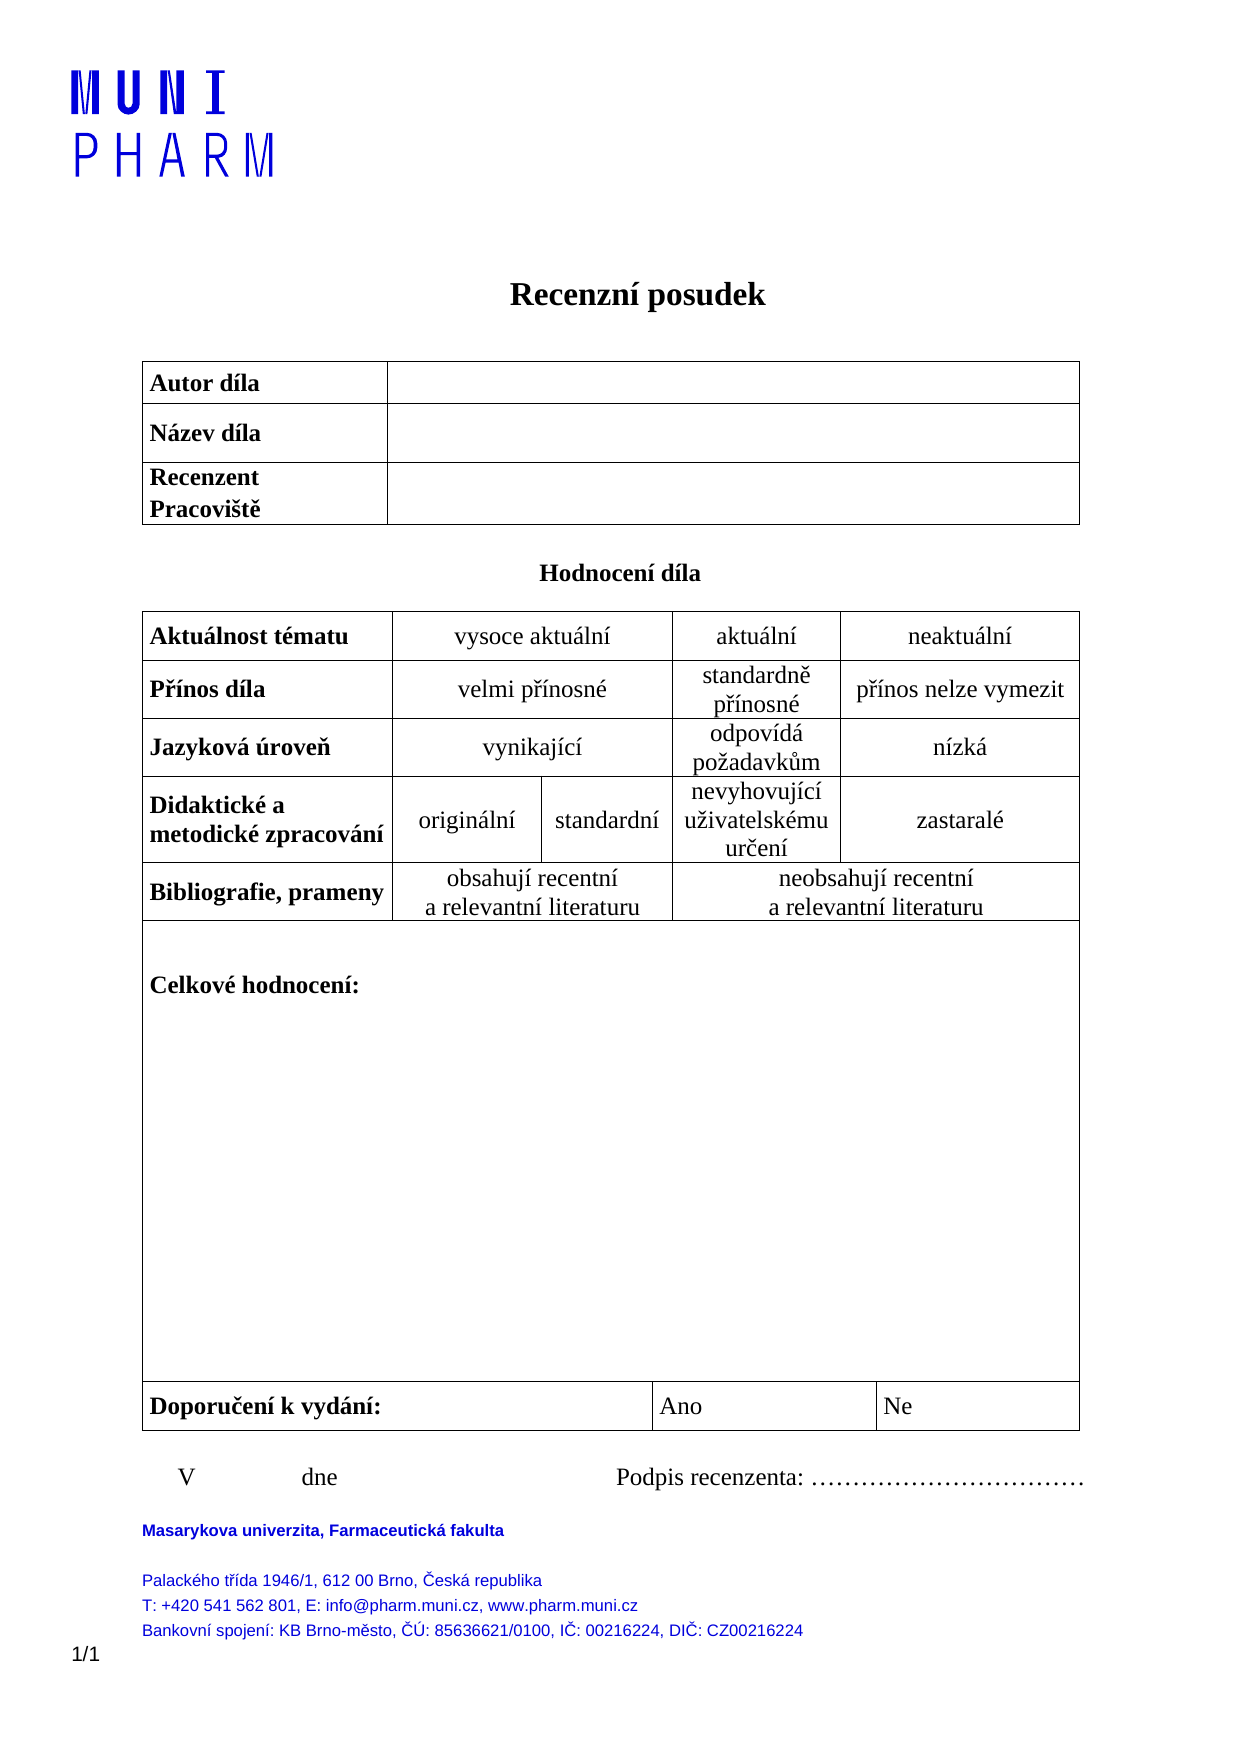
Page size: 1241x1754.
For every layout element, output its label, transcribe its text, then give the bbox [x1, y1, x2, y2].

table_cell obsahují recentní a relevantní literaturu [393, 863, 672, 920]
table_header aktuální [673, 612, 840, 659]
table_cell Doporučení k vydání: [143, 1382, 652, 1430]
table_header vysoce aktuální [393, 612, 672, 659]
table_cell Ano [653, 1382, 876, 1430]
table_cell Didaktické a metodické zpracování [143, 777, 392, 862]
table_cell odpovídá požadavkům [673, 719, 840, 776]
table_cell Jazyková úroveň [143, 719, 392, 776]
table_header neaktuální [841, 612, 1079, 659]
table_header [388, 362, 1079, 403]
table_cell Recenzent Pracoviště [143, 463, 387, 524]
table_cell neobsahují recentní a relevantní literaturu [673, 863, 1079, 920]
table_cell Název díla [143, 404, 387, 462]
table_cell Přínos díla [143, 661, 392, 717]
table_cell nízká [841, 719, 1079, 776]
table_cell [388, 463, 1079, 524]
text V dne Podpis recenzenta: …………………………… [142, 1460, 1098, 1492]
table_cell zastaralé [841, 777, 1079, 862]
table_cell přínos nelze vymezit [841, 661, 1079, 717]
table_cell vynikající [393, 719, 672, 776]
table_cell originální [393, 777, 541, 862]
table_cell velmi přínosné [393, 661, 672, 717]
table_cell Celkové hodnocení: [143, 921, 1079, 1381]
table_cell Ne [877, 1382, 1079, 1430]
table_cell standardně přínosné [673, 661, 840, 717]
table_cell Bibliografie, prameny [143, 863, 392, 920]
text Hodnocení díla [142, 558, 1098, 587]
table_cell nevyhovující uživatelskémuurčení [673, 777, 840, 862]
table_header Aktuálnost tématu [143, 612, 392, 659]
text Recenzní posudek [142, 274, 1098, 313]
table_header Autor díla [143, 362, 387, 403]
table_cell standardní [542, 777, 672, 862]
table_cell [388, 404, 1079, 462]
